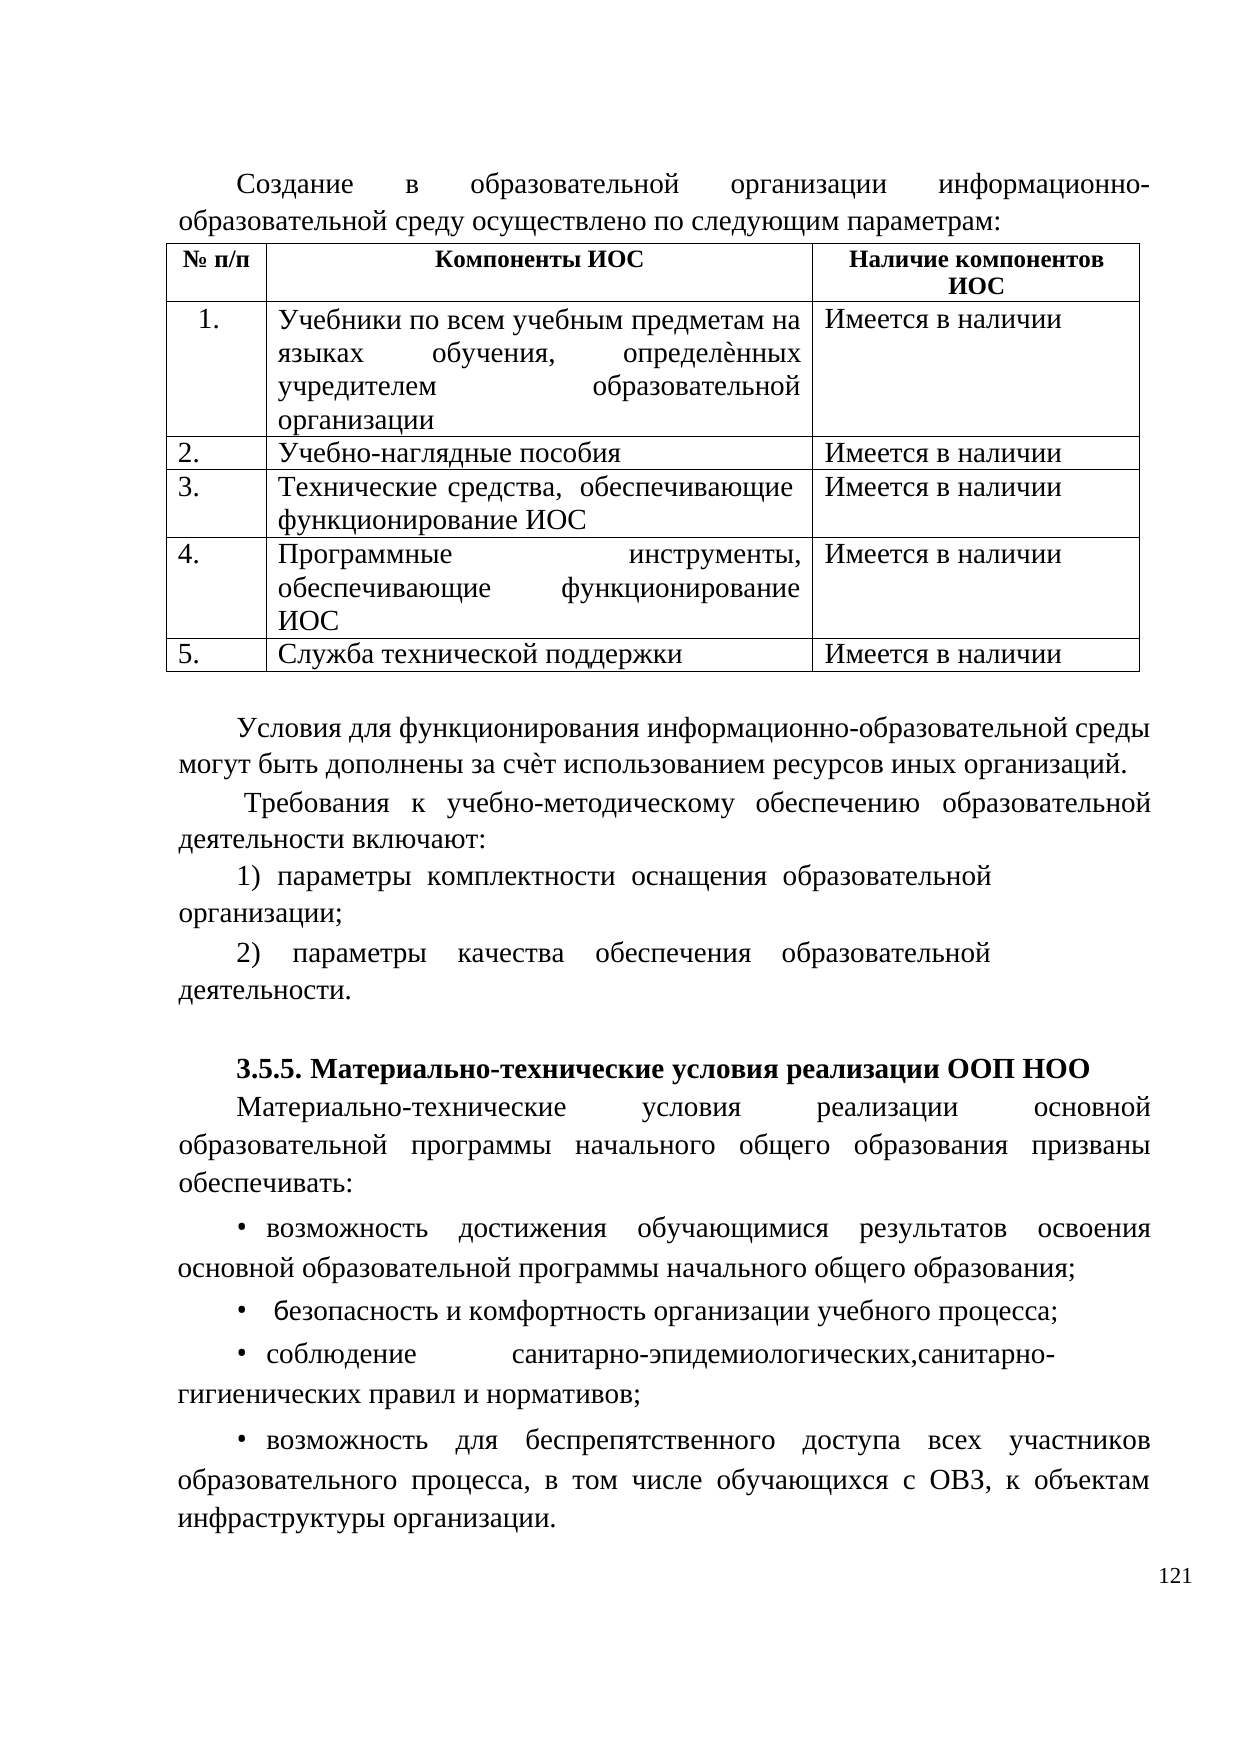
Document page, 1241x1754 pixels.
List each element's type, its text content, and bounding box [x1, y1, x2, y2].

table_cell Учебно-наглядные пособия [267, 437, 812, 469]
table_cell 3. [167, 470, 266, 537]
list возможность для беспрепятственного доступа всех участников образовательного процесса, в том числе обучающихся с ОВЗ, к объектам инфраструктуры организации. [177, 1418, 1151, 1534]
text Создание в образовательной организации информационно- образовательной среду осуществлено по следующим параметрам: [178, 166, 1151, 237]
table_header Наличие компонентов ИОС [813, 244, 1139, 301]
table_cell Служба технической поддержки [267, 639, 812, 671]
text Условия для функционирования информационно-образовательной среды могут быть дополнены за счѐт использованием ресурсов иных организаций. [178, 710, 1152, 780]
table_cell Имеется в наличии [813, 538, 1139, 637]
table_header Компоненты ИОС [267, 244, 812, 301]
text Требования к учебно-методическому обеспечению образовательной деятельности включают: [178, 785, 1152, 855]
table_cell 1. [167, 302, 266, 436]
list параметры качества обеспечения образовательной деятельности. [178, 935, 991, 1006]
text Материально-технические условия реализации основной образовательной программы начального общего образования призваны обеспечивать: [178, 1089, 1151, 1198]
table_cell Программные инструменты, обеспечивающие функционирование ИОС [267, 538, 812, 637]
list соблюдение санитарно-эпидемиологических,санитарно- гигиенических правил и нормативов; [177, 1332, 1152, 1410]
table_cell Имеется в наличии [813, 639, 1139, 671]
table_cell 5. [167, 639, 266, 671]
table_cell Имеется в наличии [813, 302, 1139, 436]
list возможность достижения обучающимися результатов освоения основной образовательной программы начального общего образования; [177, 1206, 1151, 1284]
list параметры комплектности оснащения образовательной организации; [178, 858, 992, 929]
table_cell Технические средства, обеспечивающие функционирование ИОС [267, 470, 812, 537]
table_header № п/п [167, 244, 266, 301]
table_cell 4. [167, 538, 266, 637]
table_cell Учебники по всем учебным предметам на языках обучения, определѐнных учредителем образовательной организации [267, 302, 812, 436]
subtitle Материально-технические условия реализации ООП НОО [236, 1051, 1192, 1085]
table_cell Имеется в наличии [813, 437, 1139, 469]
table_cell Имеется в наличии [813, 470, 1139, 537]
list безопасность и комфортность организации учебного процесса; [236, 1289, 1192, 1329]
table_cell 2. [167, 437, 266, 469]
